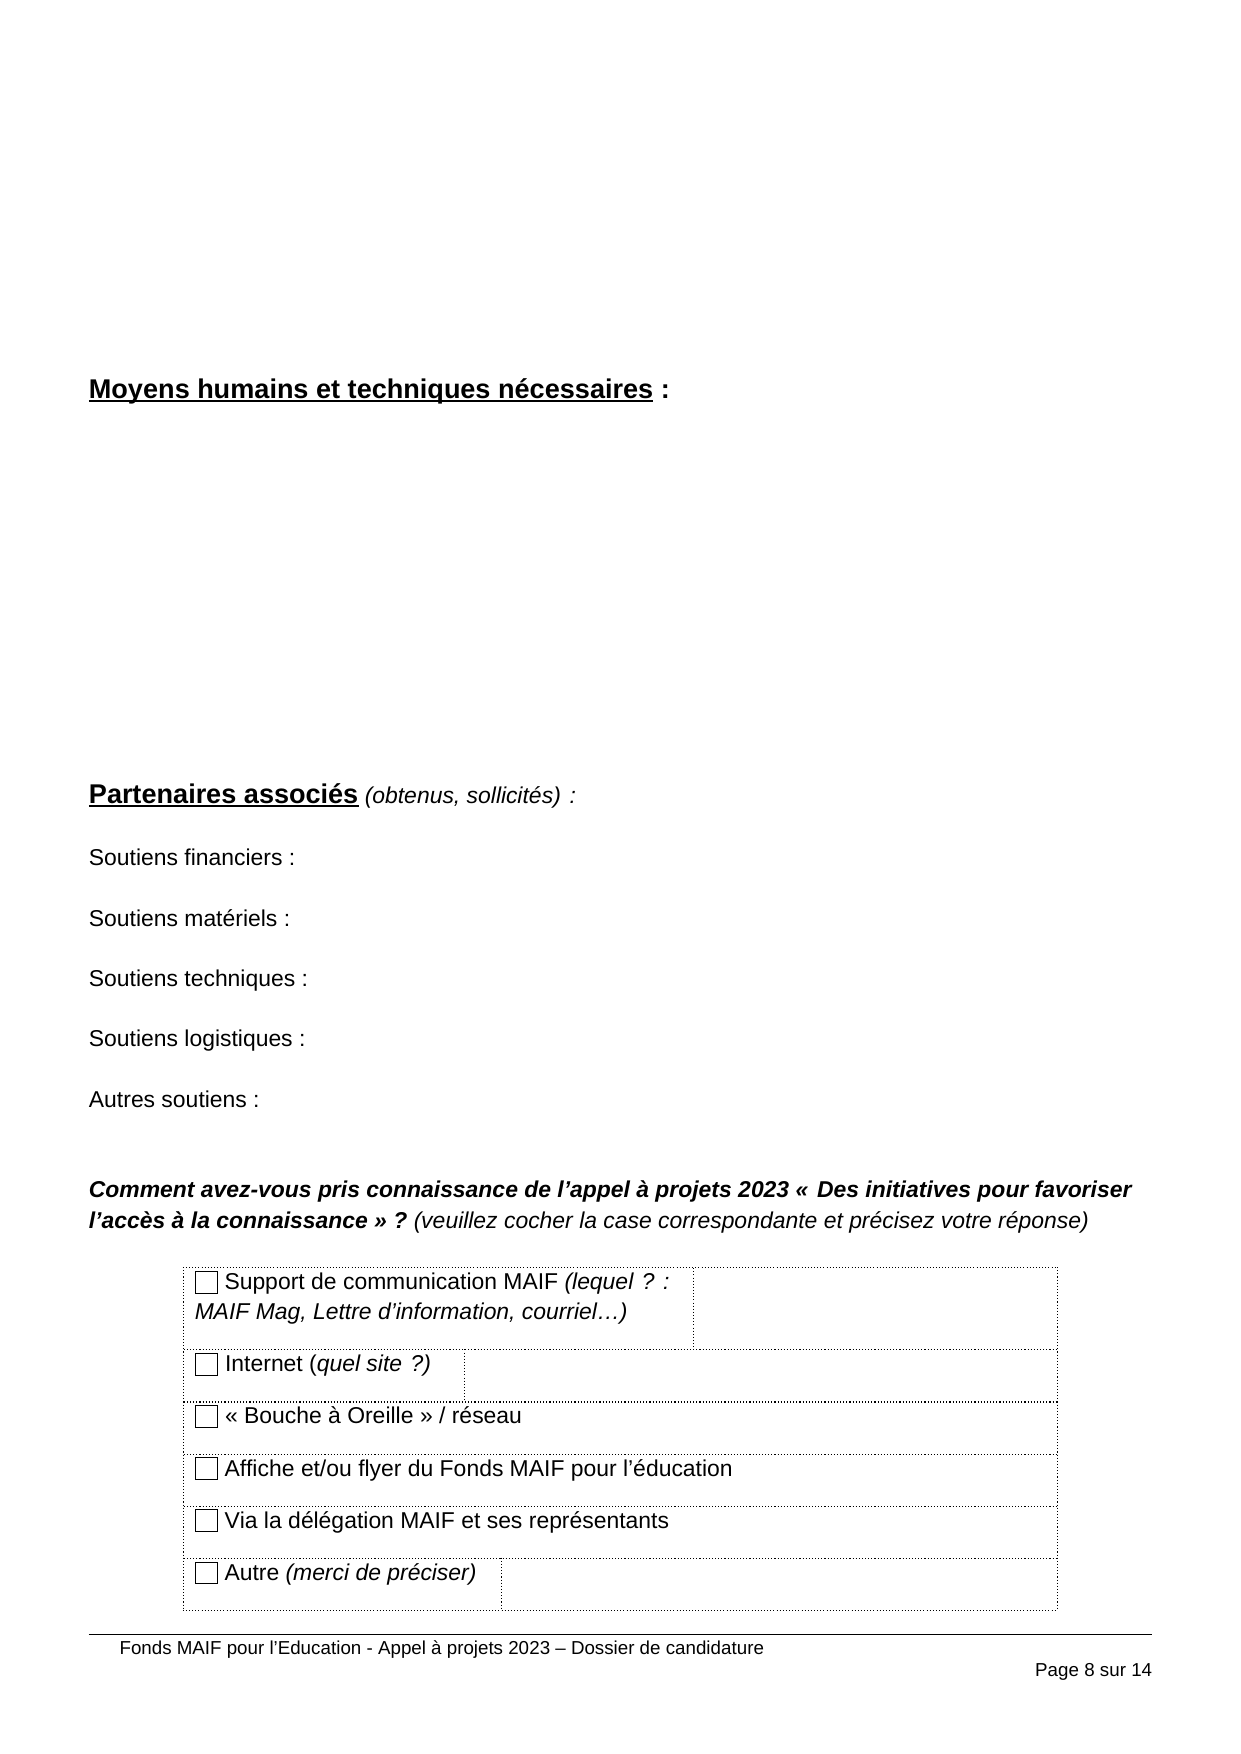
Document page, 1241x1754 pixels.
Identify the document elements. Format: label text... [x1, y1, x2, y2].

table_cell Internet (quel site ?) [183, 1349, 464, 1401]
text Soutiens logistiques : [89, 1025, 1152, 1052]
text Soutiens financiers : [89, 844, 1152, 871]
text Soutiens techniques : [89, 965, 1152, 991]
table_header Support de communication MAIF (lequel ? : MAIF Mag, Lettre d’information, courriel…) [183, 1267, 694, 1349]
text Autres soutiens : [89, 1086, 1152, 1112]
table_cell Affiche et/ou flyer du Fonds MAIF pour l’éducation [183, 1454, 1057, 1506]
text Soutiens matériels : [89, 904, 1152, 931]
table_cell Via la délégation MAIF et ses représentants [183, 1506, 1057, 1558]
table_cell « Bouche à Oreille » / réseau [183, 1401, 1057, 1453]
table_cell Autre (merci de préciser) [183, 1558, 502, 1610]
table_cell [465, 1349, 1057, 1401]
text Comment avez-vous pris connaissance de l’appel à projets 2023 « Des initiatives pour favoriser l’accès à la connaissance » ? (veuillez cocher la case correspondante et précisez votre réponse) [89, 1176, 1152, 1233]
text Partenaires associés (obtenus, sollicités) : [89, 778, 1152, 809]
text Moyens humains et techniques nécessaires : [89, 373, 1152, 404]
table_cell [502, 1558, 1057, 1610]
table_header [694, 1267, 1057, 1349]
